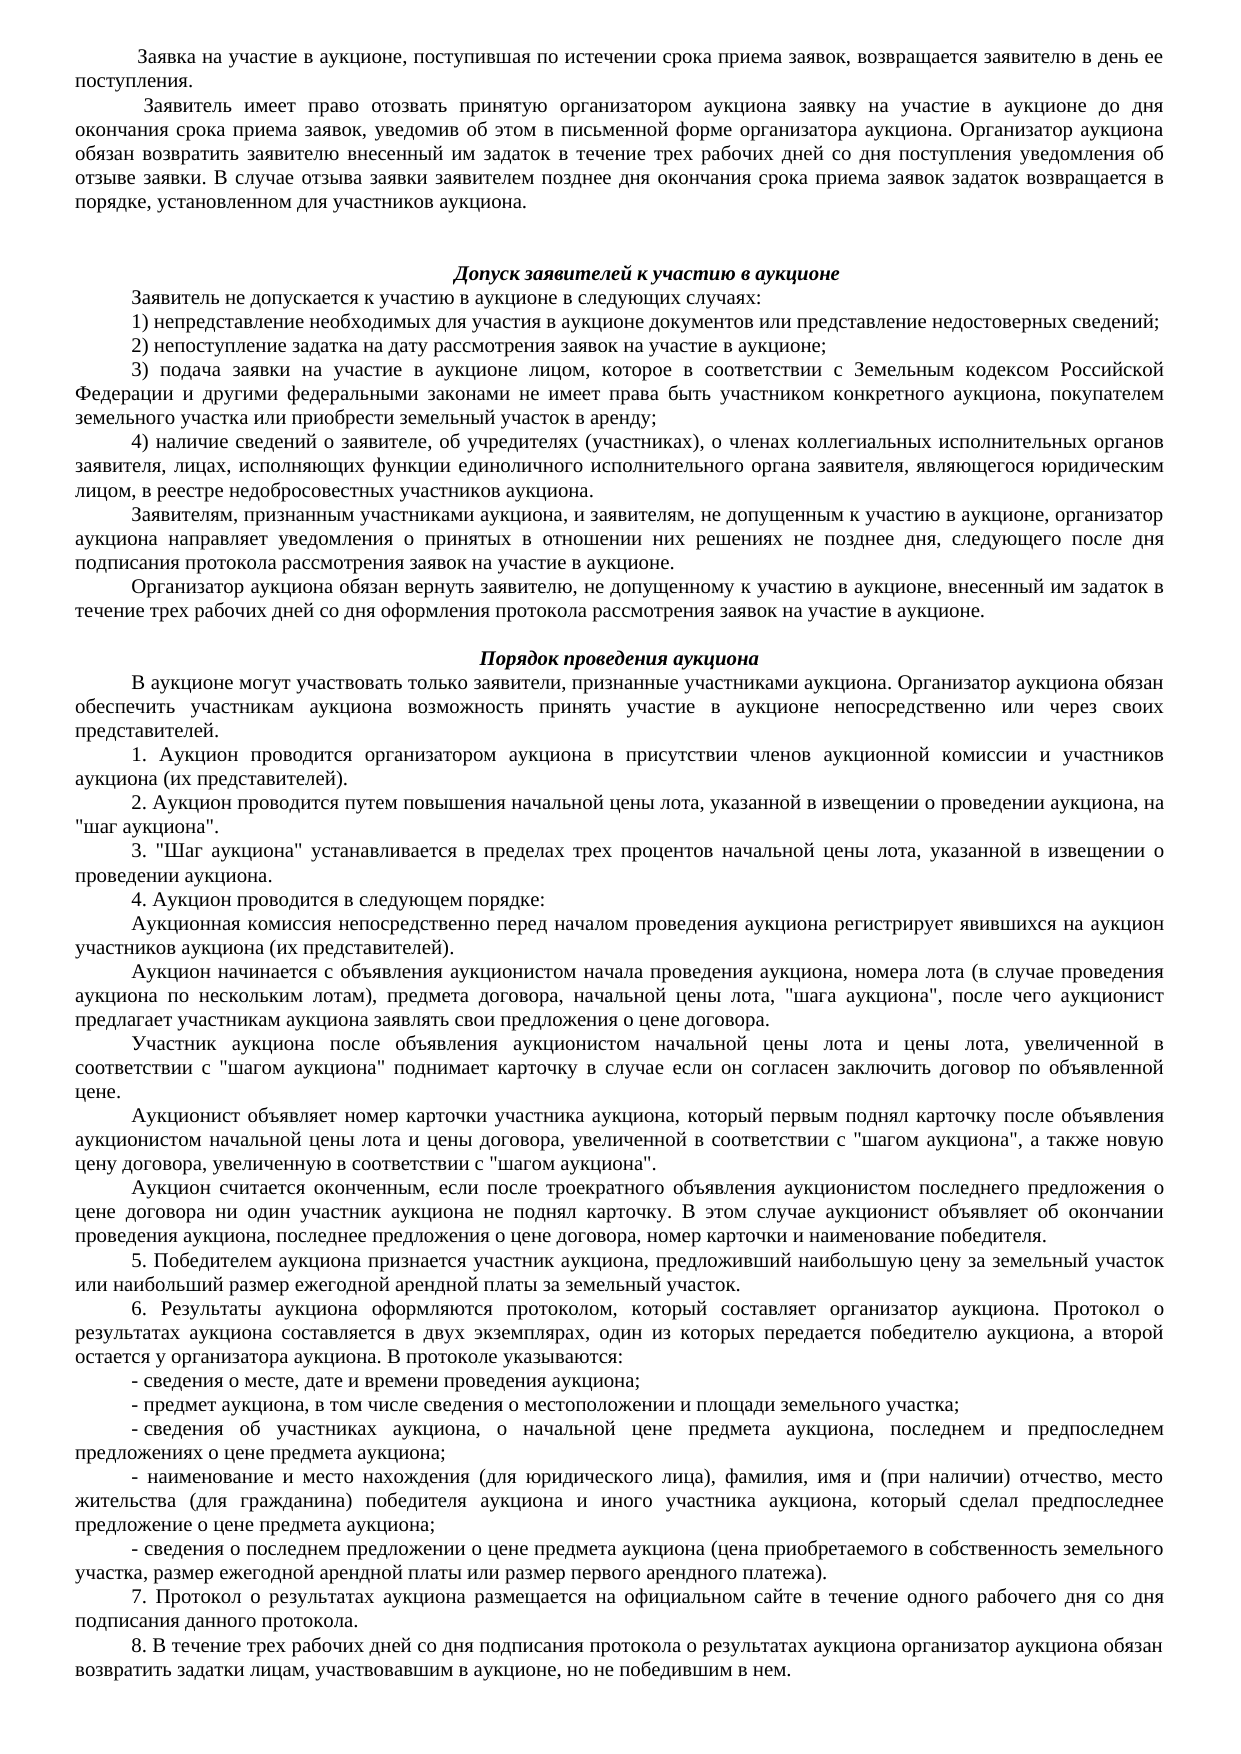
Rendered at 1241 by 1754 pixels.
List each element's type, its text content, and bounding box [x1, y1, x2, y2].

text - предмет аукциона, в том числе сведения о местоположении и площади земельного участка; [75, 1392, 1165, 1416]
text В аукционе могут участвовать только заявители, признанные участниками аукциона. Организатор аукциона обязан обеспечить участникам аукциона возможность принять участие в аукционе непосредственно или через своих представителей. [75, 670, 1165, 742]
text 1) непредставление необходимых для участия в аукционе документов или представление недостоверных сведений; [75, 309, 1165, 333]
text 3) подача заявки на участие в аукционе лицом, которое в соответствии с Земельным кодексом Российской Федерации и другими федеральными законами не имеет права быть участником конкретного аукциона, покупателем земельного участка или приобрести земельный участок в аренду; [75, 357, 1165, 429]
text Заявителям, признанным участниками аукциона, и заявителям, не допущенным к участию в аукционе, организатор аукциона направляет уведомления о принятых в отношении них решениях не позднее дня, следующего после дня подписания протокола рассмотрения заявок на участие в аукционе. [75, 502, 1165, 574]
text - наименование и место нахождения (для юридического лица), фамилия, имя и (при наличии) отчество, место жительства (для гражданина) победителя аукциона и иного участника аукциона, который сделал предпоследнее предложение о цене предмета аукциона; [75, 1464, 1165, 1536]
text - сведения о последнем предложении о цене предмета аукциона (цена приобретаемого в собственность земельного участка, размер ежегодной арендной платы или размер первого арендного платежа). [75, 1536, 1165, 1584]
text Аукцион считается оконченным, если после троекратного объявления аукционистом последнего предложения о цене договора ни один участник аукциона не поднял карточку. В этом случае аукционист объявляет об окончании проведения аукциона, последнее предложения о цене договора, номер карточки и наименование победителя. [75, 1175, 1165, 1247]
text Участник аукциона после объявления аукционистом начальной цены лота и цены лота, увеличенной в соответствии с "шагом аукциона" поднимает карточку в случае если он согласен заключить договор по объявленной цене. [75, 1031, 1165, 1103]
text Допуск заявителей к участию в аукционе [75, 261, 1165, 285]
text 6. Результаты аукциона оформляются протоколом, который составляет организатор аукциона. Протокол о результатах аукциона составляется в двух экземплярах, один из которых передается победителю аукциона, а второй остается у организатора аукциона. В протоколе указываются: [75, 1296, 1165, 1368]
text Заявитель имеет право отозвать принятую организатором аукциона заявку на участие в аукционе до дня окончания срока приема заявок, уведомив об этом в письменной форме организатора аукциона. Организатор аукциона обязан возвратить заявителю внесенный им задаток в течение трех рабочих дней со дня поступления уведомления об отзыве заявки. В случае отзыва заявки заявителем позднее дня окончания срока приема заявок задаток возвращается в порядке, установленном для участников аукциона. [75, 92, 1165, 213]
text 2. Аукцион проводится путем повышения начальной цены лота, указанной в извещении о проведении аукциона, на "шаг аукциона". [75, 790, 1165, 838]
text - сведения о месте, дате и времени проведения аукциона; [75, 1368, 1165, 1392]
text Заявка на участие в аукционе, поступившая по истечении срока приема заявок, возвращается заявителю в день ее поступления. [75, 44, 1165, 92]
text Аукционист объявляет номер карточки участника аукциона, который первым поднял карточку после объявления аукционистом начальной цены лота и цены договора, увеличенной в соответствии с "шагом аукциона", а также новую цену договора, увеличенную в соответствии с "шагом аукциона". [75, 1103, 1165, 1175]
text Порядок проведения аукциона [75, 646, 1165, 670]
text Аукцион начинается с объявления аукционистом начала проведения аукциона, номера лота (в случае проведения аукциона по нескольким лотам), предмета договора, начальной цены лота, "шага аукциона", после чего аукционист предлагает участникам аукциона заявлять свои предложения о цене договора. [75, 959, 1165, 1031]
text - сведения об участниках аукциона, о начальной цене предмета аукциона, последнем и предпоследнем предложениях о цене предмета аукциона; [75, 1416, 1165, 1464]
text Аукционная комиссия непосредственно перед началом проведения аукциона регистрирует явившихся на аукцион участников аукциона (их представителей). [75, 911, 1165, 959]
text 2) непоступление задатка на дату рассмотрения заявок на участие в аукционе; [75, 333, 1165, 357]
text 4. Аукцион проводится в следующем порядке: [75, 887, 1165, 911]
text Организатор аукциона обязан вернуть заявителю, не допущенному к участию в аукционе, внесенный им задаток в течение трех рабочих дней со дня оформления протокола рассмотрения заявок на участие в аукционе. [75, 574, 1165, 622]
text 8. В течение трех рабочих дней со дня подписания протокола о результатах аукциона организатор аукциона обязан возвратить задатки лицам, участвовавшим в аукционе, но не победившим в нем. [75, 1632, 1165, 1681]
text 7. Протокол о результатах аукциона размещается на официальном сайте в течение одного рабочего дня со дня подписания данного протокола. [75, 1584, 1165, 1632]
text 3. "Шаг аукциона" устанавливается в пределах трех процентов начальной цены лота, указанной в извещении о проведении аукциона. [75, 838, 1165, 887]
text Заявитель не допускается к участию в аукционе в следующих случаях: [75, 285, 1165, 309]
text 4) наличие сведений о заявителе, об учредителях (участниках), о членах коллегиальных исполнительных органов заявителя, лицах, исполняющих функции единоличного исполнительного органа заявителя, являющегося юридическим лицом, в реестре недобросовестных участников аукциона. [75, 429, 1165, 502]
text 1. Аукцион проводится организатором аукциона в присутствии членов аукционной комиссии и участников аукциона (их представителей). [75, 742, 1165, 790]
text 5. Победителем аукциона признается участник аукциона, предложивший наибольшую цену за земельный участок или наибольший размер ежегодной арендной платы за земельный участок. [75, 1247, 1165, 1296]
